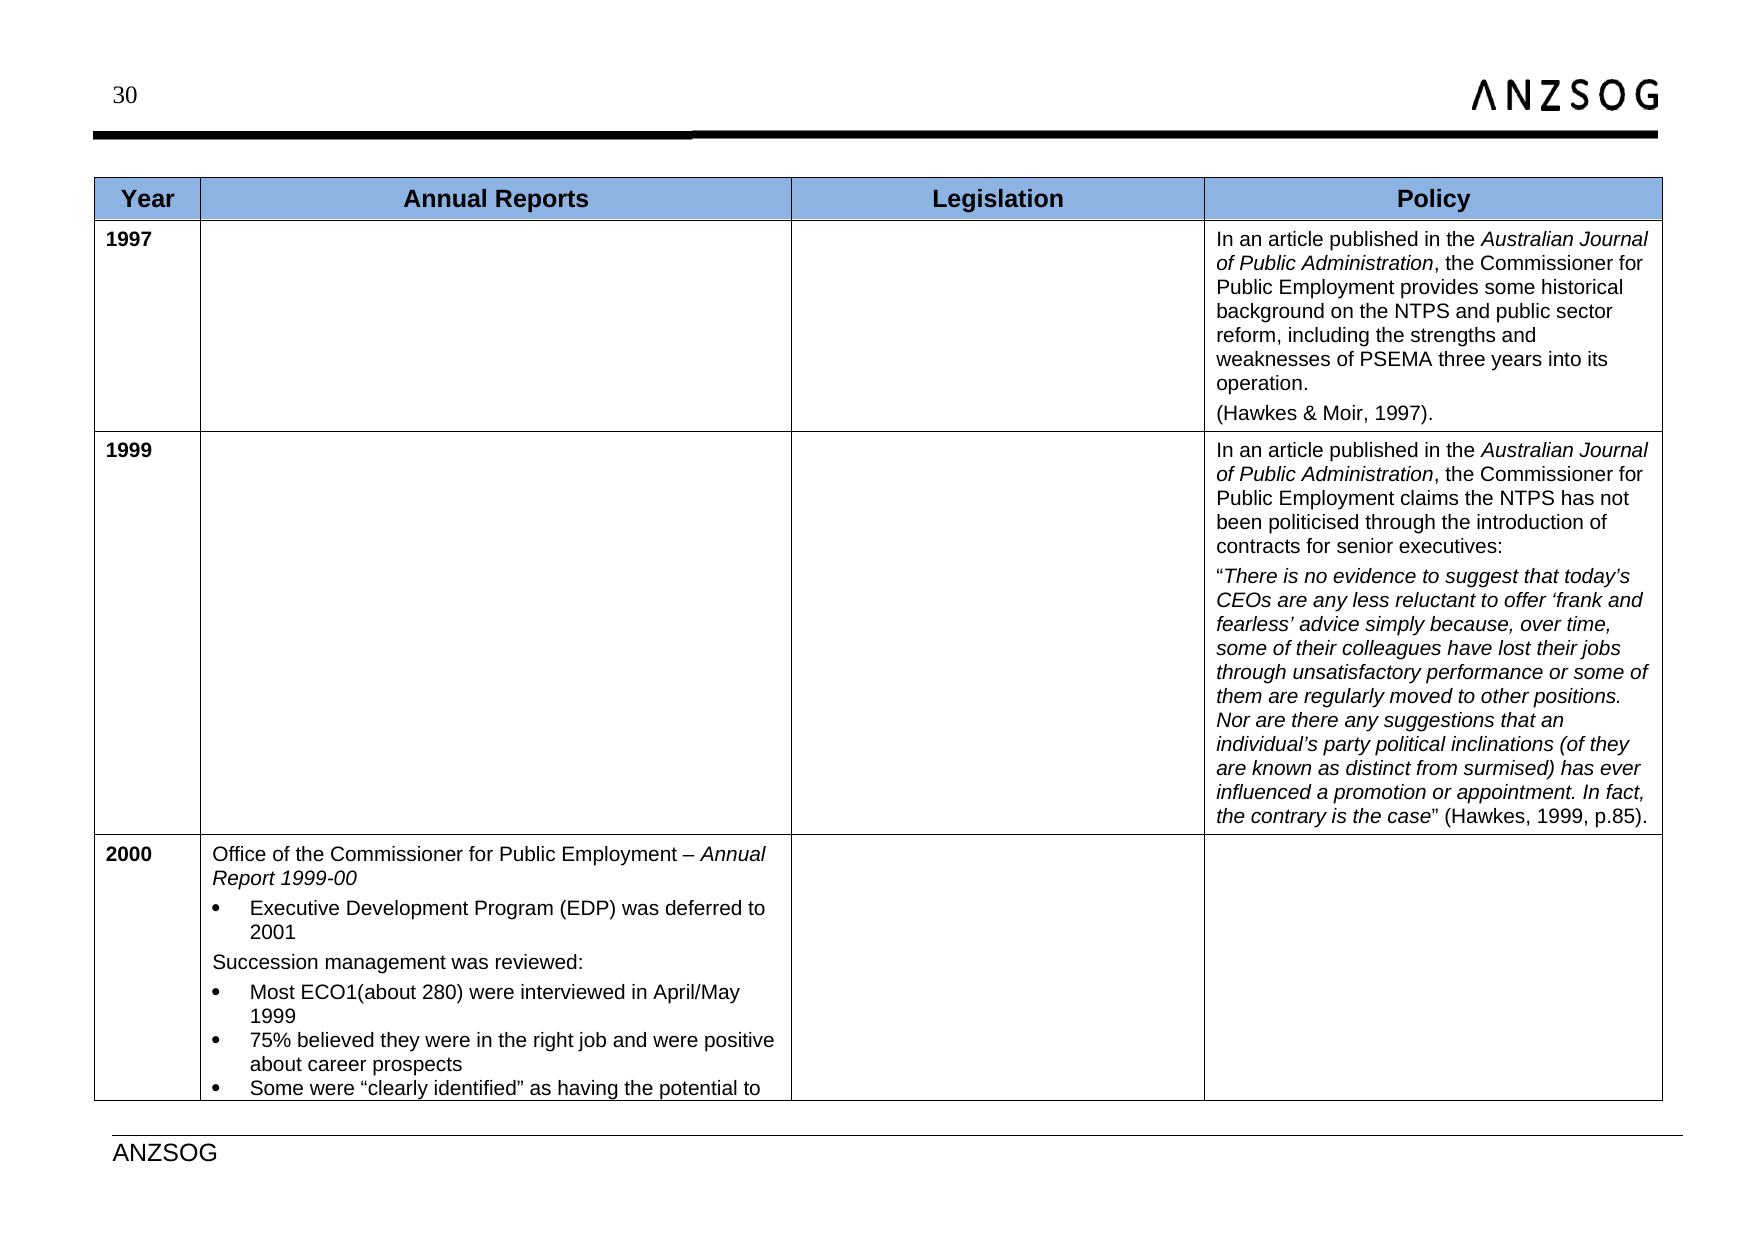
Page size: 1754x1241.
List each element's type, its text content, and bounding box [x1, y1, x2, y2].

table_cell [792, 221, 1204, 431]
table_cell In an article published in the Australian Journal of Public Administration, the Commissioner for Public Employment claims the NTPS has not been politicised through the introduction of contracts for senior executives: “There is no evidence to suggest that today’s CEOs are any less reluctant to offer ‘frank and fearless’ advice simply because, over time, some of their colleagues have lost their jobs through unsatisfactory performance or some of them are regularly moved to other positions. Nor are there any suggestions that an individual’s party political inclinations (of they are known as distinct from surmised) has ever influenced a promotion or appointment. In fact, the contrary is the case” (Hawkes, 1999, p.85). [1205, 432, 1662, 834]
table_cell In an article published in the Australian Journal of Public Administration, the Commissioner for Public Employment provides some historical background on the NTPS and public sector reform, including the strengths and weaknesses of PSEMA three years into its operation. (Hawkes & Moir, 1997). [1205, 221, 1662, 431]
table_header Annual Reports [201, 178, 791, 219]
table_cell [201, 432, 791, 834]
table_cell [201, 221, 791, 431]
picture [88, 71, 1665, 144]
table_header Legislation [792, 178, 1204, 219]
table_cell 2000 [95, 835, 200, 1100]
table_header Year [95, 178, 200, 219]
table_cell 1999 [95, 432, 200, 834]
table_cell 1997 [95, 221, 200, 431]
table_cell [1205, 835, 1662, 1100]
table_cell [792, 432, 1204, 834]
table_header Policy [1205, 178, 1662, 219]
table_cell [792, 835, 1204, 1100]
